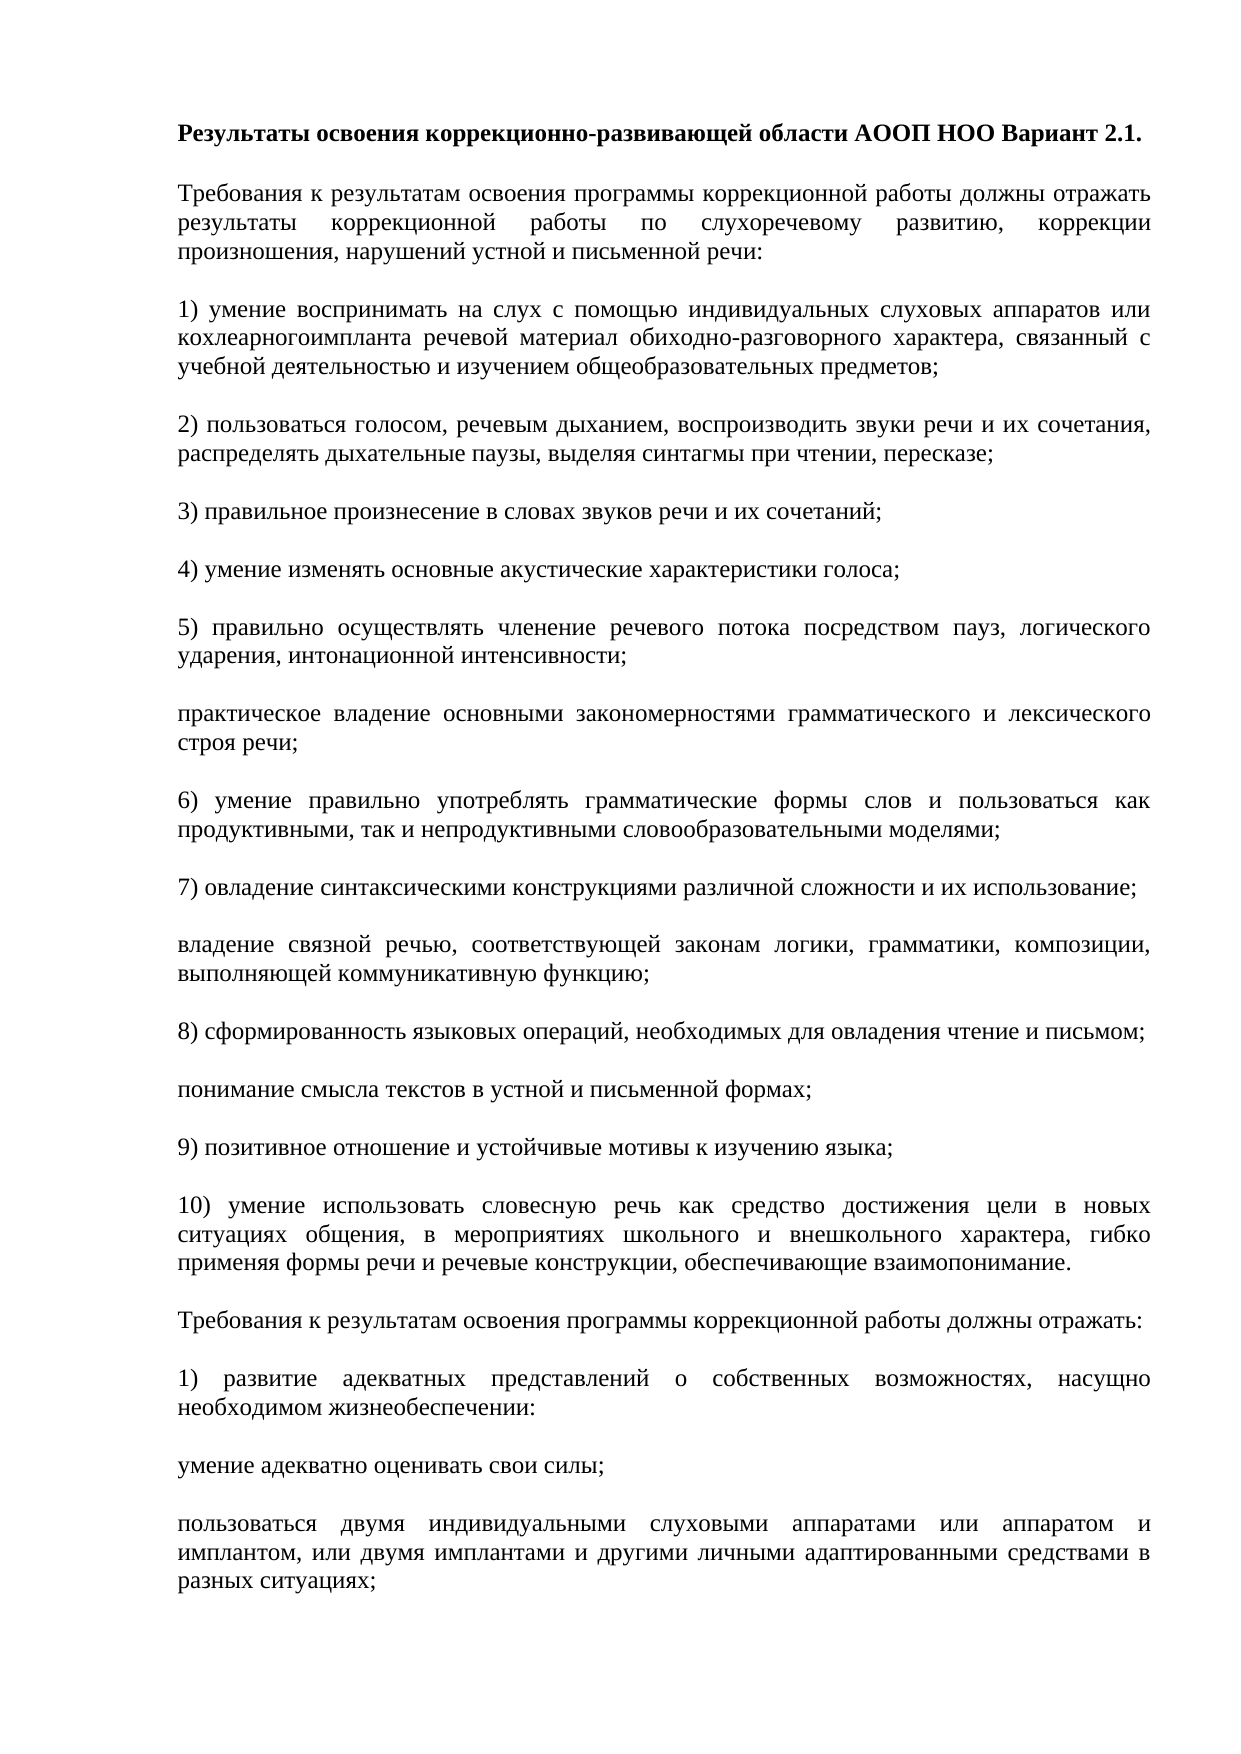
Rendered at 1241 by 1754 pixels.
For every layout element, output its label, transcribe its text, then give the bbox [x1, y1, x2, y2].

text 9) позитивное отношение и устойчивые мотивы к изучению языка; [177, 1132, 1152, 1161]
text 1) умение воспринимать на слух с помощью индивидуальных слуховых аппаратов или кохлеарногоимпланта речевой материал обиходно-разговорного характера, связанный с учебной деятельностью и изучением общеобразовательных предметов; [177, 294, 1152, 380]
text понимание смысла текстов в устной и письменной формах; [177, 1074, 1152, 1103]
text 1) развитие адекватных представлений о собственных возможностях, насущно необходимом жизнеобеспечении: [177, 1363, 1152, 1421]
text Требования к результатам освоения программы коррекционной работы должны отражать: [177, 1305, 1152, 1334]
text 8) сформированность языковых операций, необходимых для овладения чтение и письмом; [177, 1016, 1152, 1045]
text Результаты освоения коррекционно-развивающей области АООП НОО Вариант 2.1. [177, 118, 1152, 147]
text 10) умение использовать словесную речь как средство достижения цели в новых ситуациях общения, в мероприятиях школьного и внешкольного характера, гибко применяя формы речи и речевые конструкции, обеспечивающие взаимопонимание. [177, 1190, 1152, 1276]
text 3) правильное произнесение в словах звуков речи и их сочетаний; [177, 496, 1152, 524]
text 5) правильно осуществлять членение речевого потока посредством пауз, логического ударения, интонационной интенсивности; [177, 612, 1152, 669]
text владение связной речью, соответствующей законам логики, грамматики, композиции, выполняющей коммуникативную функцию; [177, 929, 1152, 987]
text 2) пользоваться голосом, речевым дыханием, воспроизводить звуки речи и их сочетания, распределять дыхательные паузы, выделяя синтагмы при чтении, пересказе; [177, 409, 1152, 467]
text практическое владение основными закономерностями грамматического и лексического строя речи; [177, 698, 1152, 756]
text Требования к результатам освоения программы коррекционной работы должны отражать результаты коррекционной работы по слухоречевому развитию, коррекции произношения, нарушений устной и письменной речи: [177, 178, 1152, 264]
text 4) умение изменять основные акустические характеристики голоса; [177, 554, 1152, 582]
text умение адекватно оценивать свои силы; [177, 1450, 1152, 1479]
text пользоваться двумя индивидуальными слуховыми аппаратами или аппаратом и имплантом, или двумя имплантами и другими личными адаптированными средствами в разных ситуациях; [177, 1508, 1152, 1594]
text 7) овладение синтаксическими конструкциями различной сложности и их использование; [177, 872, 1152, 900]
text 6) умение правильно употреблять грамматические формы слов и пользоваться как продуктивными, так и непродуктивными словообразовательными моделями; [177, 785, 1152, 842]
